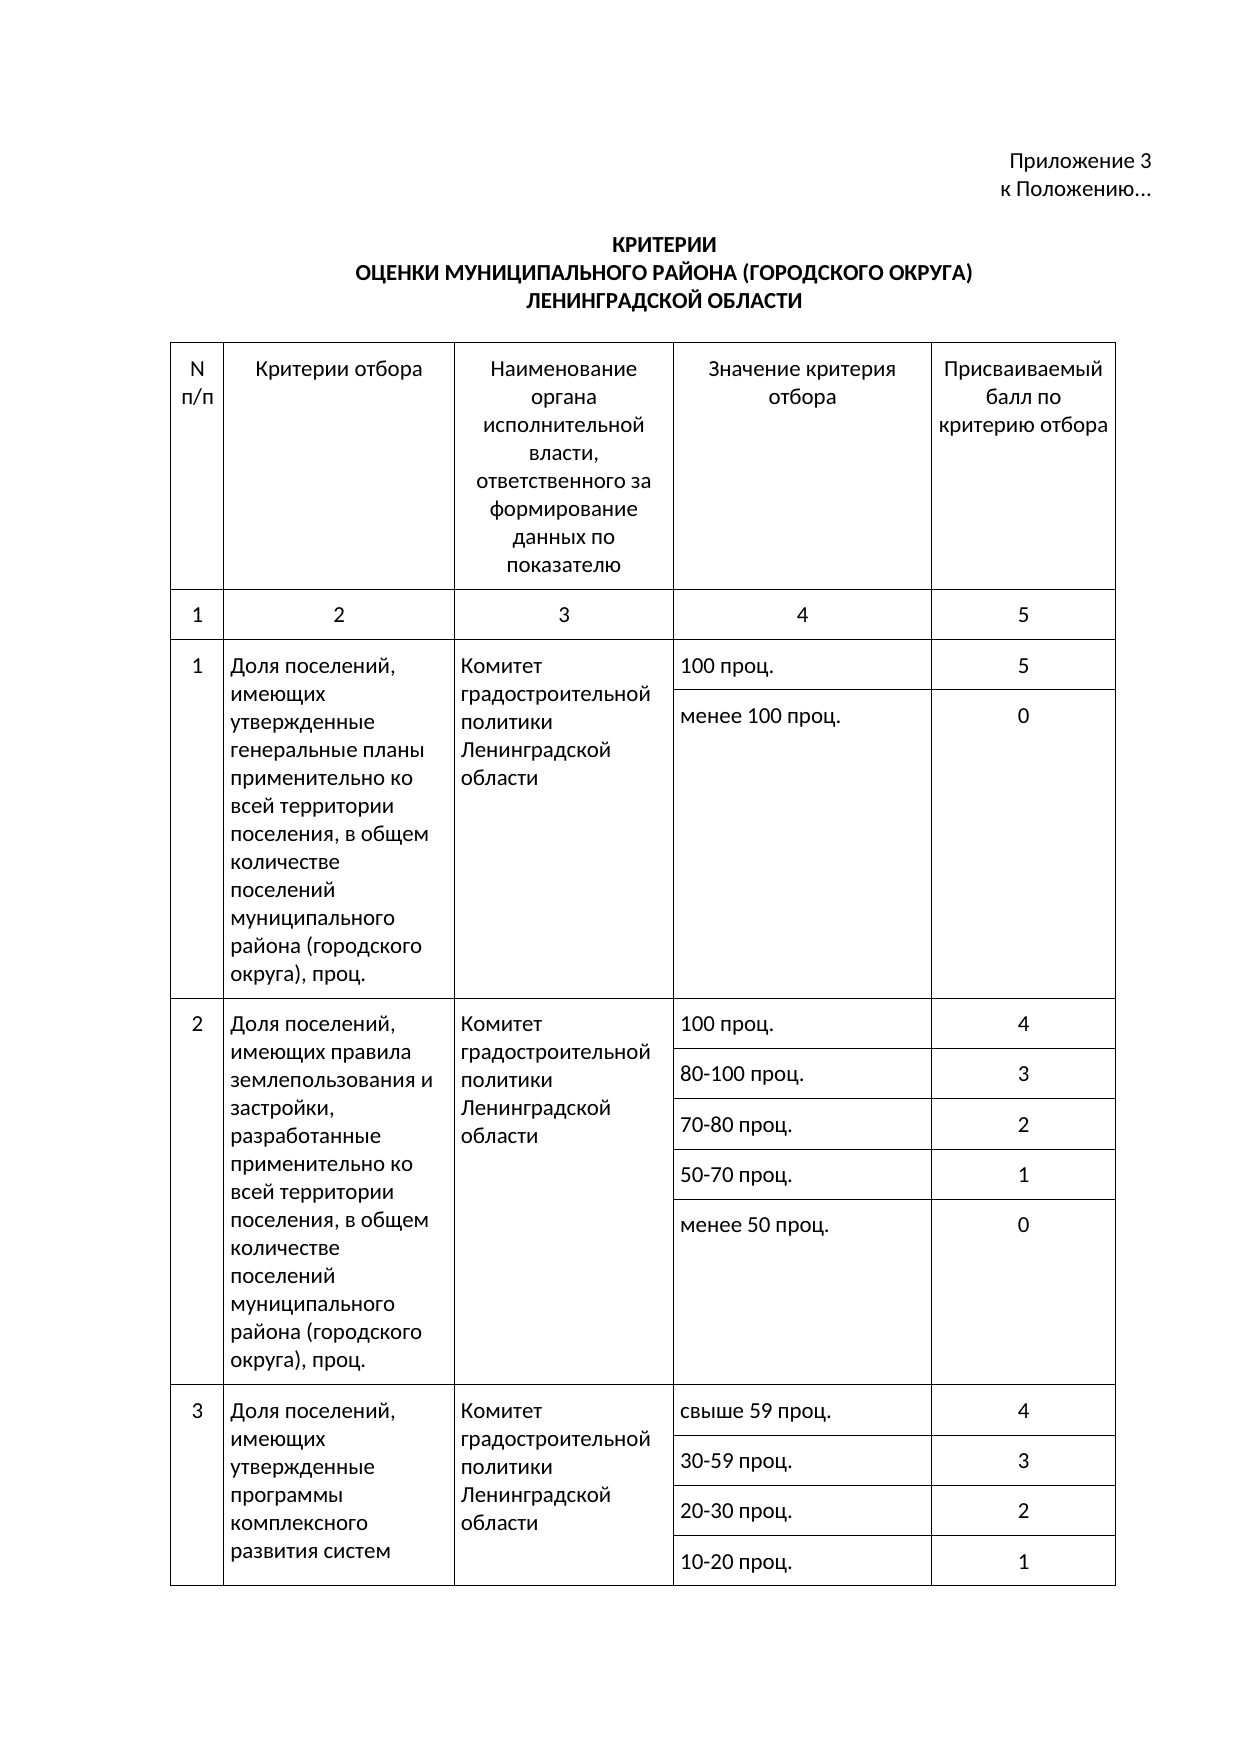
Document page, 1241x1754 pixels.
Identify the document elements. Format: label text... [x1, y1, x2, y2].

table_cell менее 100 проц. [674, 690, 931, 998]
table_cell 0 [932, 690, 1115, 998]
table_cell 4 [674, 590, 931, 639]
table_cell 3 [171, 1385, 223, 1585]
table_cell 2 [171, 999, 223, 1384]
table_cell 1 [932, 1150, 1115, 1199]
table_header N п/п [171, 343, 223, 589]
table_cell 100 проц. [674, 999, 931, 1048]
table_cell 4 [932, 999, 1115, 1048]
table_cell 30-59 проц. [674, 1436, 931, 1485]
table_cell 3 [455, 590, 673, 639]
table_cell 2 [224, 590, 454, 639]
table_cell 1 [171, 590, 223, 639]
title КРИТЕРИИ [177, 230, 1152, 258]
table_cell 80-100 проц. [674, 1049, 931, 1098]
table_cell 100 проц. [674, 640, 931, 689]
table_cell 1 [932, 1536, 1115, 1585]
text Приложение 3 [177, 146, 1152, 174]
table_cell 3 [932, 1436, 1115, 1485]
table_cell Доля поселений, имеющих утвержденные программы комплексного развития систем коммунальной, социальной и транспортной инфраструктуры, в общем количестве поселений муниципального района (городского округа), проц. [224, 1385, 454, 1585]
table_cell 20-30 проц. [674, 1486, 931, 1535]
table_header Наименование органа исполнительной власти, ответственного за формирование данных по показателю [455, 343, 673, 589]
table_cell 2 [932, 1486, 1115, 1535]
table_cell 70-80 проц. [674, 1099, 931, 1148]
table_cell Комитет градостроительной политики Ленинградской области [455, 1385, 673, 1585]
table_cell 10-20 проц. [674, 1536, 931, 1585]
table_cell 5 [932, 590, 1115, 639]
table_header Критерии отбора [224, 343, 454, 589]
text к Положению... [177, 174, 1152, 202]
table_cell Комитет градостроительной политики Ленинградской области [455, 999, 673, 1384]
table_cell 4 [932, 1385, 1115, 1434]
title ЛЕНИНГРАДСКОЙ ОБЛАСТИ [177, 286, 1152, 314]
table_cell 2 [932, 1099, 1115, 1148]
table_cell 50-70 проц. [674, 1150, 931, 1199]
table_cell менее 50 проц. [674, 1200, 931, 1384]
table_cell Доля поселений, имеющих правила землепользования и застройки, разработанные применительно ко всей территории поселения, в общем количестве поселений муниципального района (городского округа), проц. [224, 999, 454, 1384]
table_header Значение критерия отбора [674, 343, 931, 589]
title ОЦЕНКИ МУНИЦИПАЛЬНОГО РАЙОНА (ГОРОДСКОГО ОКРУГА) [177, 258, 1152, 286]
table_cell 1 [171, 640, 223, 998]
table_cell 0 [932, 1200, 1115, 1384]
table_cell 3 [932, 1049, 1115, 1098]
table_cell Комитет градостроительной политики Ленинградской области [455, 640, 673, 998]
table_cell свыше 59 проц. [674, 1385, 931, 1434]
table_header Присваиваемый балл по критерию отбора [932, 343, 1115, 589]
table_cell 5 [932, 640, 1115, 689]
table_cell Доля поселений, имеющих утвержденные генеральные планы применительно ко всей территории поселения, в общем количестве поселений муниципального района (городского округа), проц. [224, 640, 454, 998]
